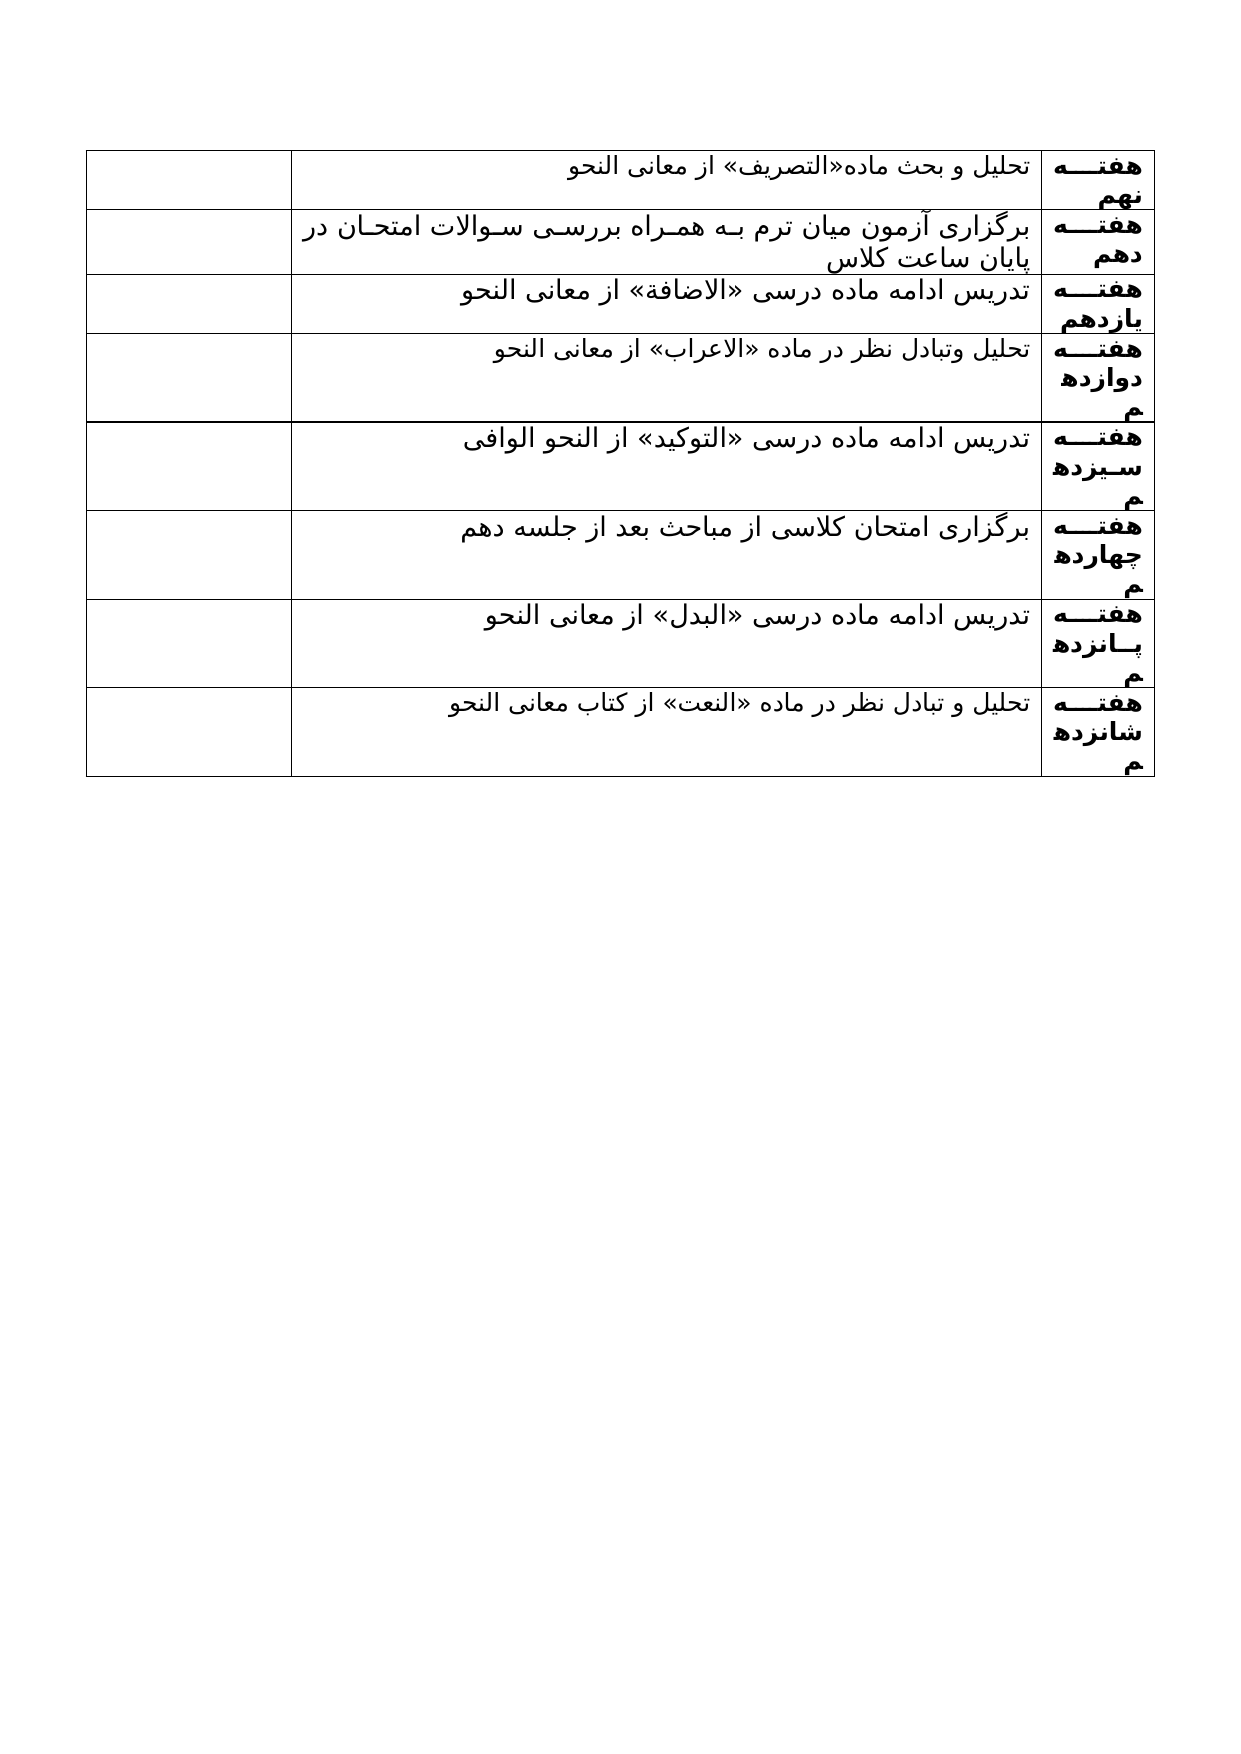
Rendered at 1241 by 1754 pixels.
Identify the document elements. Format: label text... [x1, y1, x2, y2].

table_cell [87, 275, 291, 333]
table_cell برگزاری آزمون میان ترم به همراه بررسی سوالات امتحان در پایان ساعت کلاس [292, 210, 1041, 273]
table_cell [87, 511, 291, 598]
table_cell هفته نهم [1042, 151, 1154, 209]
table_cell [87, 423, 291, 510]
table_cell [87, 334, 291, 421]
table_cell هفته دهم [1042, 210, 1154, 273]
table_cell هفته دوازدهم [1042, 334, 1154, 421]
table_cell برگزاری امتحان کلاسی از مباحث بعد از جلسه دهم [292, 511, 1041, 598]
table_cell هفته شانزدهم [1042, 688, 1154, 776]
table_cell [87, 600, 291, 687]
table_cell تدریس ادامه ماده درسی «الاضافة» از معانی النحو [292, 275, 1041, 333]
table_cell [87, 688, 291, 776]
table_cell تحلیل و بحث ماده«التصریف» از معانی النحو [292, 151, 1041, 209]
table_cell هفته یازدهم [1042, 275, 1154, 333]
table_cell تحلیل و تبادل نظر در ماده «النعت» از کتاب معانی النحو [292, 688, 1041, 776]
table_cell [87, 151, 291, 209]
table_cell تدریس ادامه ماده درسی «البدل» از معانی النحو [292, 600, 1041, 687]
table_cell [87, 210, 291, 273]
table_cell هفته پانزدهم [1042, 600, 1154, 687]
table_cell هفته سیزدهم [1042, 423, 1154, 510]
table_cell تدریس ادامه ماده درسی «التوکید» از النحو الوافی [292, 423, 1041, 510]
table_cell هفته چهاردهم [1042, 511, 1154, 598]
table_cell تحلیل وتبادل نظر در ماده «الاعراب» از معانی النحو [292, 334, 1041, 421]
